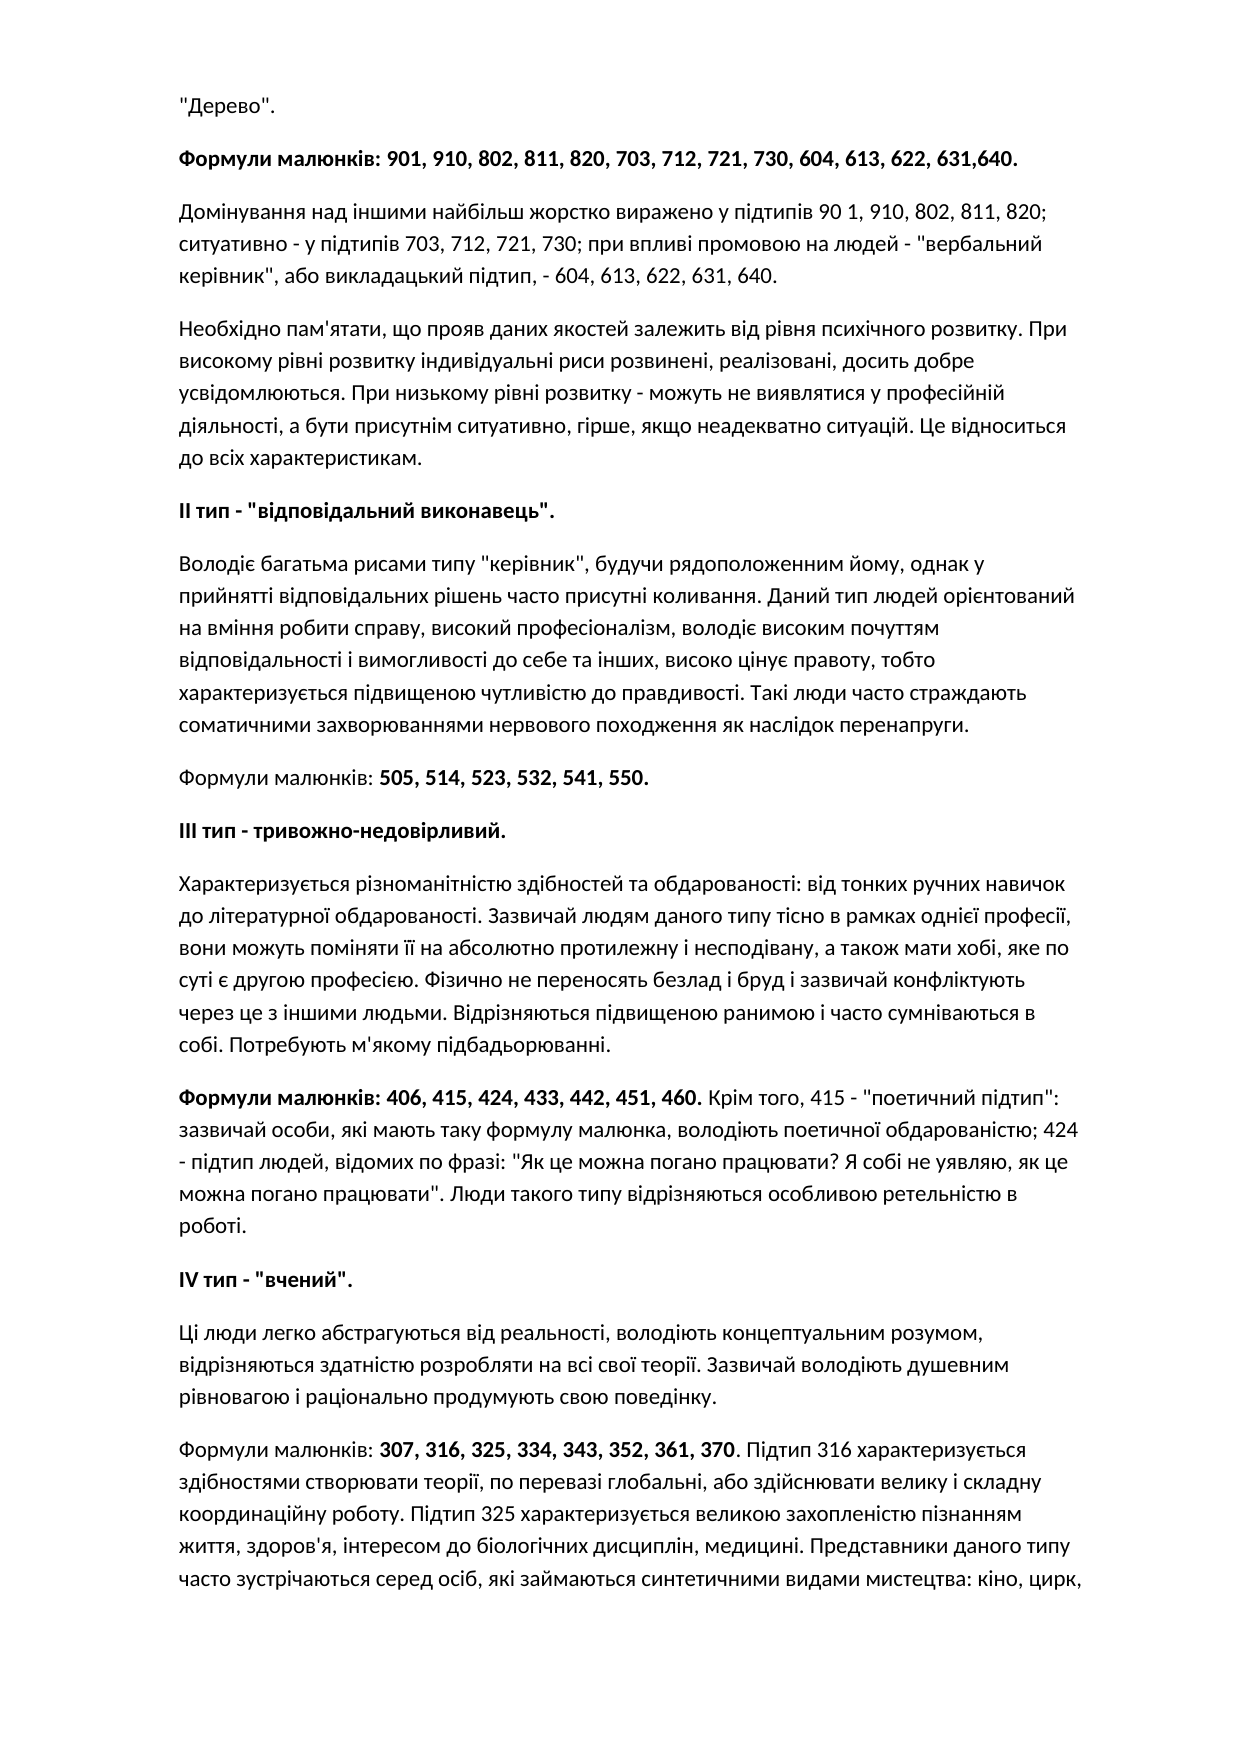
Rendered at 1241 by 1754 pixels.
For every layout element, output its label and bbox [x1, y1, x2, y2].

table_header [178, 90, 1086, 1593]
